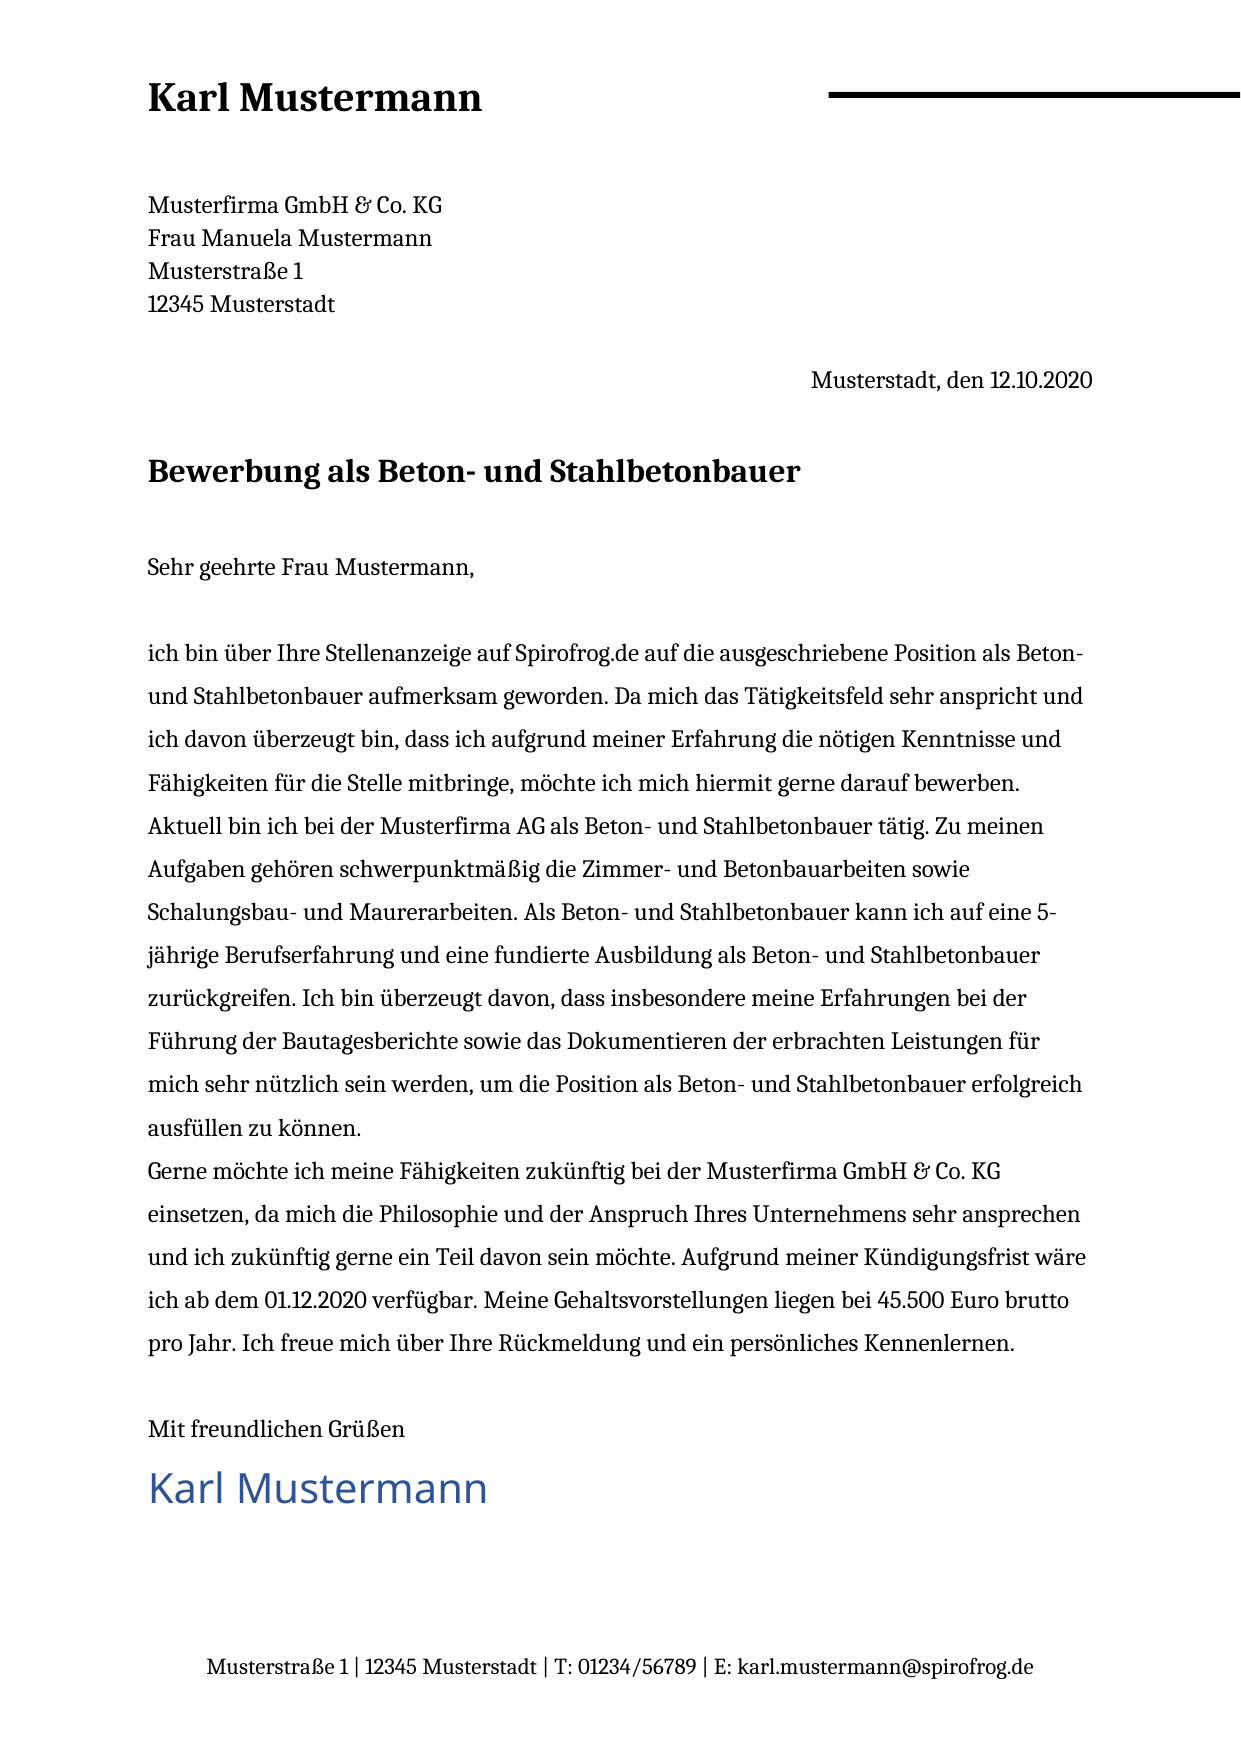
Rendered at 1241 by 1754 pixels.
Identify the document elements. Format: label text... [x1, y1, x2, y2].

text Bewerbung als Beton- und Stahlbetonbauer [148, 452, 1093, 491]
text Musterstraße 1 [148, 257, 1093, 286]
text Gerne möchte ich meine Fähigkeiten zukünftig bei der Musterfirma GmbH & Co. KG einsetzen, da mich die Philosophie und der Anspruch Ihres Unternehmens sehr ansprechen und ich zukünftig gerne ein Teil davon sein möchte. Aufgrund meiner Kündigungsfrist wäre ich ab dem 01.12.2020 verfügbar. Meine Gehaltsvorstellungen liegen bei 45.500 Euro brutto pro Jahr. Ich freue mich über Ihre Rückmeldung und ein persönliches Kennenlernen. [148, 1157, 1093, 1358]
text 12345 Musterstadt [148, 290, 1093, 318]
text Frau Manuela Mustermann [148, 224, 1093, 252]
text Aktuell bin ich bei der Musterfirma AG als Beton- und Stahlbetonbauer tätig. Zu meinen Aufgaben gehören schwerpunktmäßig die Zimmer- und Betonbauarbeiten sowie Schalungsbau- und Maurerarbeiten. Als Beton- und Stahlbetonbauer kann ich auf eine 5-jährige Berufserfahrung und eine fundierte Ausbildung als Beton- und Stahlbetonbauer zurückgreifen. Ich bin überzeugt davon, dass insbesondere meine Erfahrungen bei der Führung der Bautagesberichte sowie das Dokumentieren der erbrachten Leistungen für mich sehr nützlich sein werden, um die Position als Beton- und Stahlbetonbauer erfolgreich ausfüllen zu können. [148, 812, 1093, 1142]
text Musterfirma GmbH & Co. KG [148, 191, 1093, 219]
text Sehr geehrte Frau Mustermann, [148, 553, 1093, 582]
text ich bin über Ihre Stellenanzeige auf Spirofrog.de auf die ausgeschriebene Position als Beton- und Stahlbetonbauer aufmerksam geworden. Da mich das Tätigkeitsfeld sehr anspricht und ich davon überzeugt bin, dass ich aufgrund meiner Erfahrung die nötigen Kenntnisse und Fähigkeiten für die Stelle mitbringe, möchte ich mich hiermit gerne darauf bewerben. [148, 639, 1093, 797]
text Mit freundlichen Grüßen [148, 1415, 1093, 1444]
text Karl Mustermann [148, 1458, 1093, 1515]
text Musterstadt, den 12.10.2020 [148, 366, 1093, 395]
